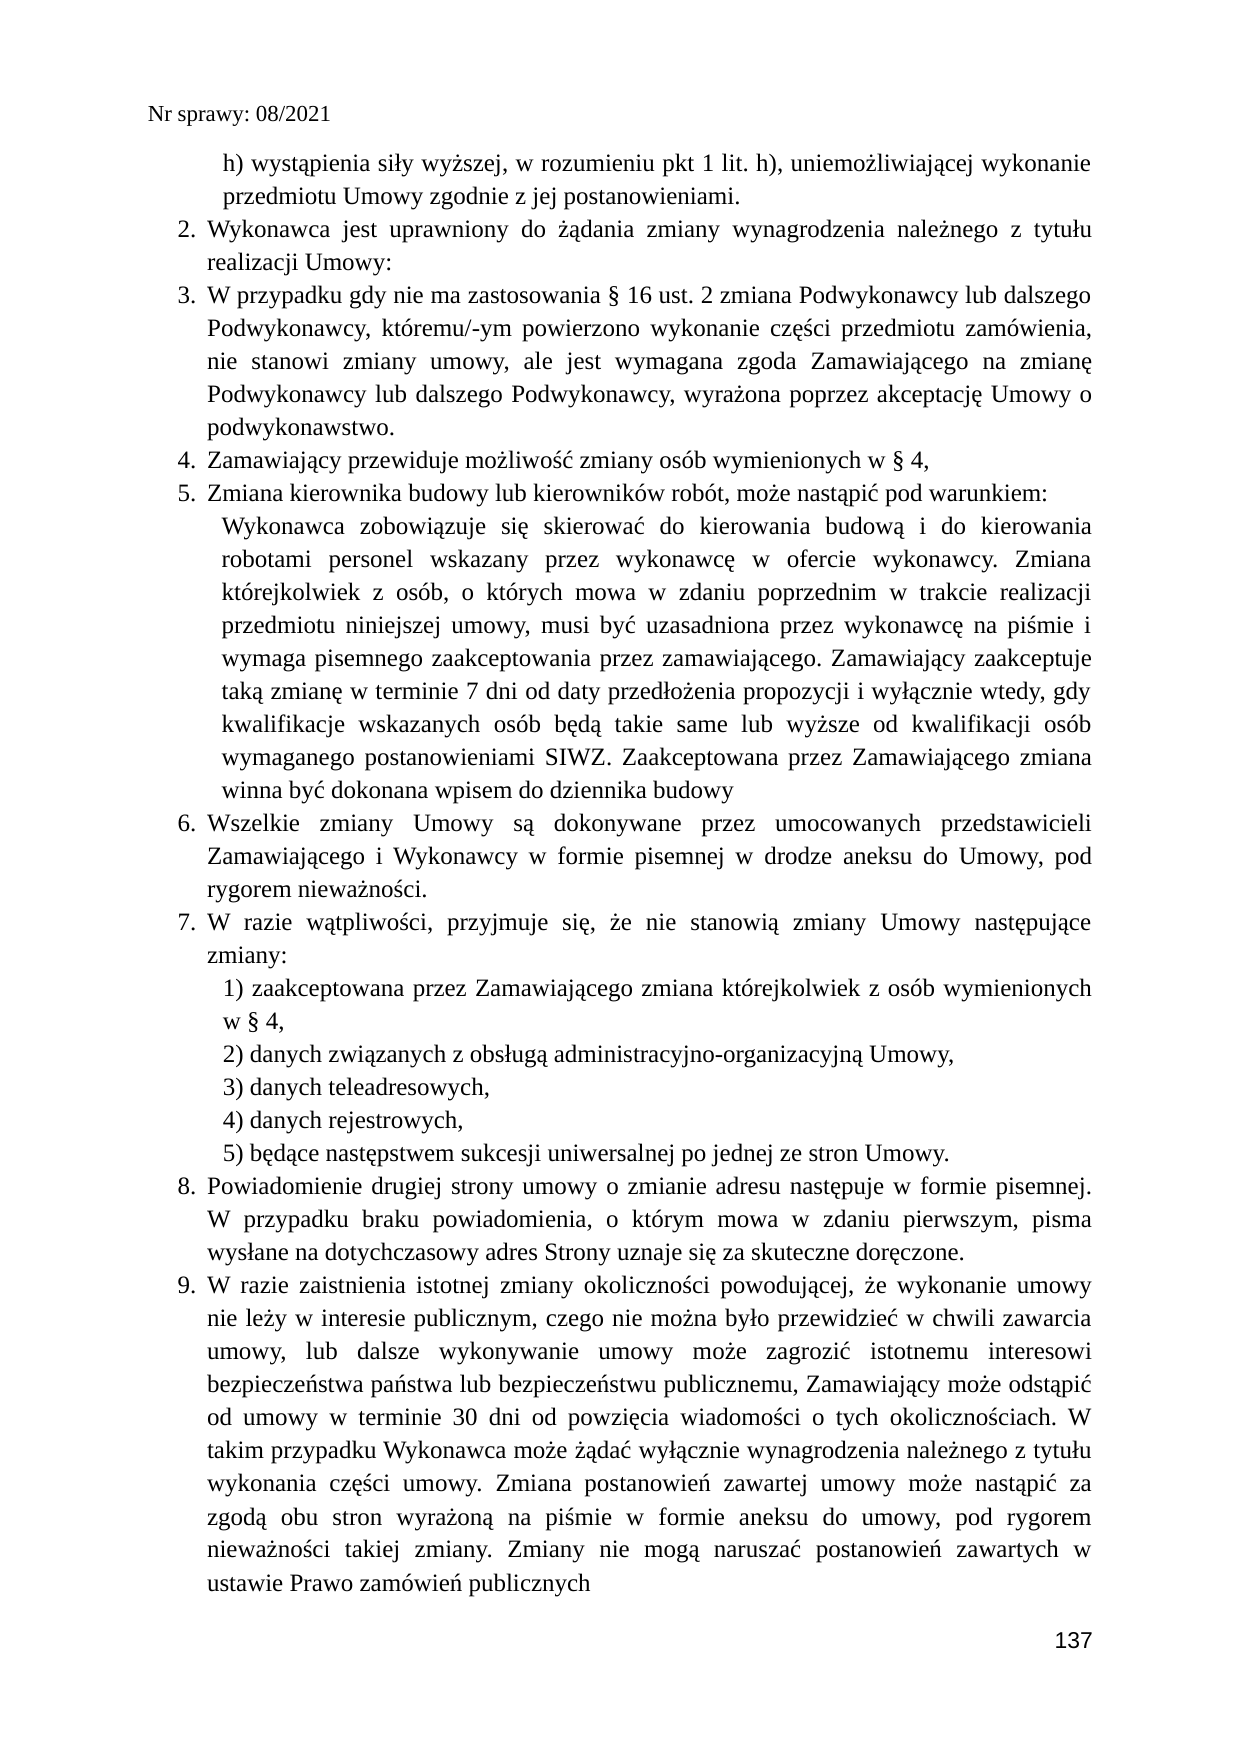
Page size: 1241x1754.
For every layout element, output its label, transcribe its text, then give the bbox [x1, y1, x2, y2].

text 4) danych rejestrowych, [223, 1105, 1092, 1134]
list Wykonawca jest uprawniony do żądania zmiany wynagrodzenia należnego z tytułu realizacji Umowy: [177, 214, 1092, 276]
list Powiadomienie drugiej strony umowy o zmianie adresu następuje w formie pisemnej. W przypadku braku powiadomienia, o którym mowa w zdaniu pierwszym, pisma wysłane na dotychczasowy adres Strony uznaje się za skuteczne doręczone. [177, 1171, 1092, 1266]
list W przypadku gdy nie ma zastosowania § 16 ust. 2 zmiana Podwykonawcy lub dalszego Podwykonawcy, któremu/-ym powierzono wykonanie części przedmiotu zamówienia, nie stanowi zmiany umowy, ale jest wymagana zgoda Zamawiającego na zmianę Podwykonawcy lub dalszego Podwykonawcy, wyrażona poprzez akceptację Umowy o podwykonawstwo. [177, 280, 1092, 441]
text 5) będące następstwem sukcesji uniwersalnej po jednej ze stron Umowy. [223, 1138, 1092, 1167]
list Zmiana kierownika budowy lub kierowników robót, może nastąpić pod warunkiem: [177, 478, 1092, 507]
text Wykonawca zobowiązuje się skierować do kierowania budową i do kierowania robotami personel wskazany przez wykonawcę w ofercie wykonawcy. Zmiana którejkolwiek z osób, o których mowa w zdaniu poprzednim w trakcie realizacji przedmiotu niniejszej umowy, musi być uzasadniona przez wykonawcę na piśmie i wymaga pisemnego zaakceptowania przez zamawiającego. Zamawiający zaakceptuje taką zmianę w terminie 7 dni od daty przedłożenia propozycji i wyłącznie wtedy, gdy kwalifikacje wskazanych osób będą takie same lub wyższe od kwalifikacji osób wymaganego postanowieniami SIWZ. Zaakceptowana przez Zamawiającego zmiana winna być dokonana wpisem do dziennika budowy [221, 511, 1092, 804]
list W razie wątpliwości, przyjmuje się, że nie stanowią zmiany Umowy następujące zmiany: [177, 907, 1092, 969]
text h) wystąpienia siły wyższej, w rozumieniu pkt 1 lit. h), uniemożliwiającej wykonanie przedmiotu Umowy zgodnie z jej postanowieniami. [223, 148, 1092, 209]
list Wszelkie zmiany Umowy są dokonywane przez umocowanych przedstawicieli Zamawiającego i Wykonawcy w formie pisemnej w drodze aneksu do Umowy, pod rygorem nieważności. [177, 808, 1092, 903]
text 2) danych związanych z obsługą administracyjno-organizacyjną Umowy, [223, 1039, 1092, 1068]
text 1) zaakceptowana przez Zamawiającego zmiana którejkolwiek z osób wymienionych w § 4, [223, 973, 1092, 1035]
list Zamawiający przewiduje możliwość zmiany osób wymienionych w § 4, [177, 445, 1092, 474]
text 3) danych teleadresowych, [223, 1072, 1092, 1101]
list W razie zaistnienia istotnej zmiany okoliczności powodującej, że wykonanie umowy nie leży w interesie publicznym, czego nie można było przewidzieć w chwili zawarcia umowy, lub dalsze wykonywanie umowy może zagrozić istotnemu interesowi bezpieczeństwa państwa lub bezpieczeństwu publicznemu, Zamawiający może odstąpić od umowy w terminie 30 dni od powzięcia wiadomości o tych okolicznościach. W takim przypadku Wykonawca może żądać wyłącznie wynagrodzenia należnego z tytułu wykonania części umowy. Zmiana postanowień zawartej umowy może nastąpić za zgodą obu stron wyrażoną na piśmie w formie aneksu do umowy, pod rygorem nieważności takiej zmiany. Zmiany nie mogą naruszać postanowień zawartych w ustawie Prawo zamówień publicznych [177, 1270, 1092, 1596]
